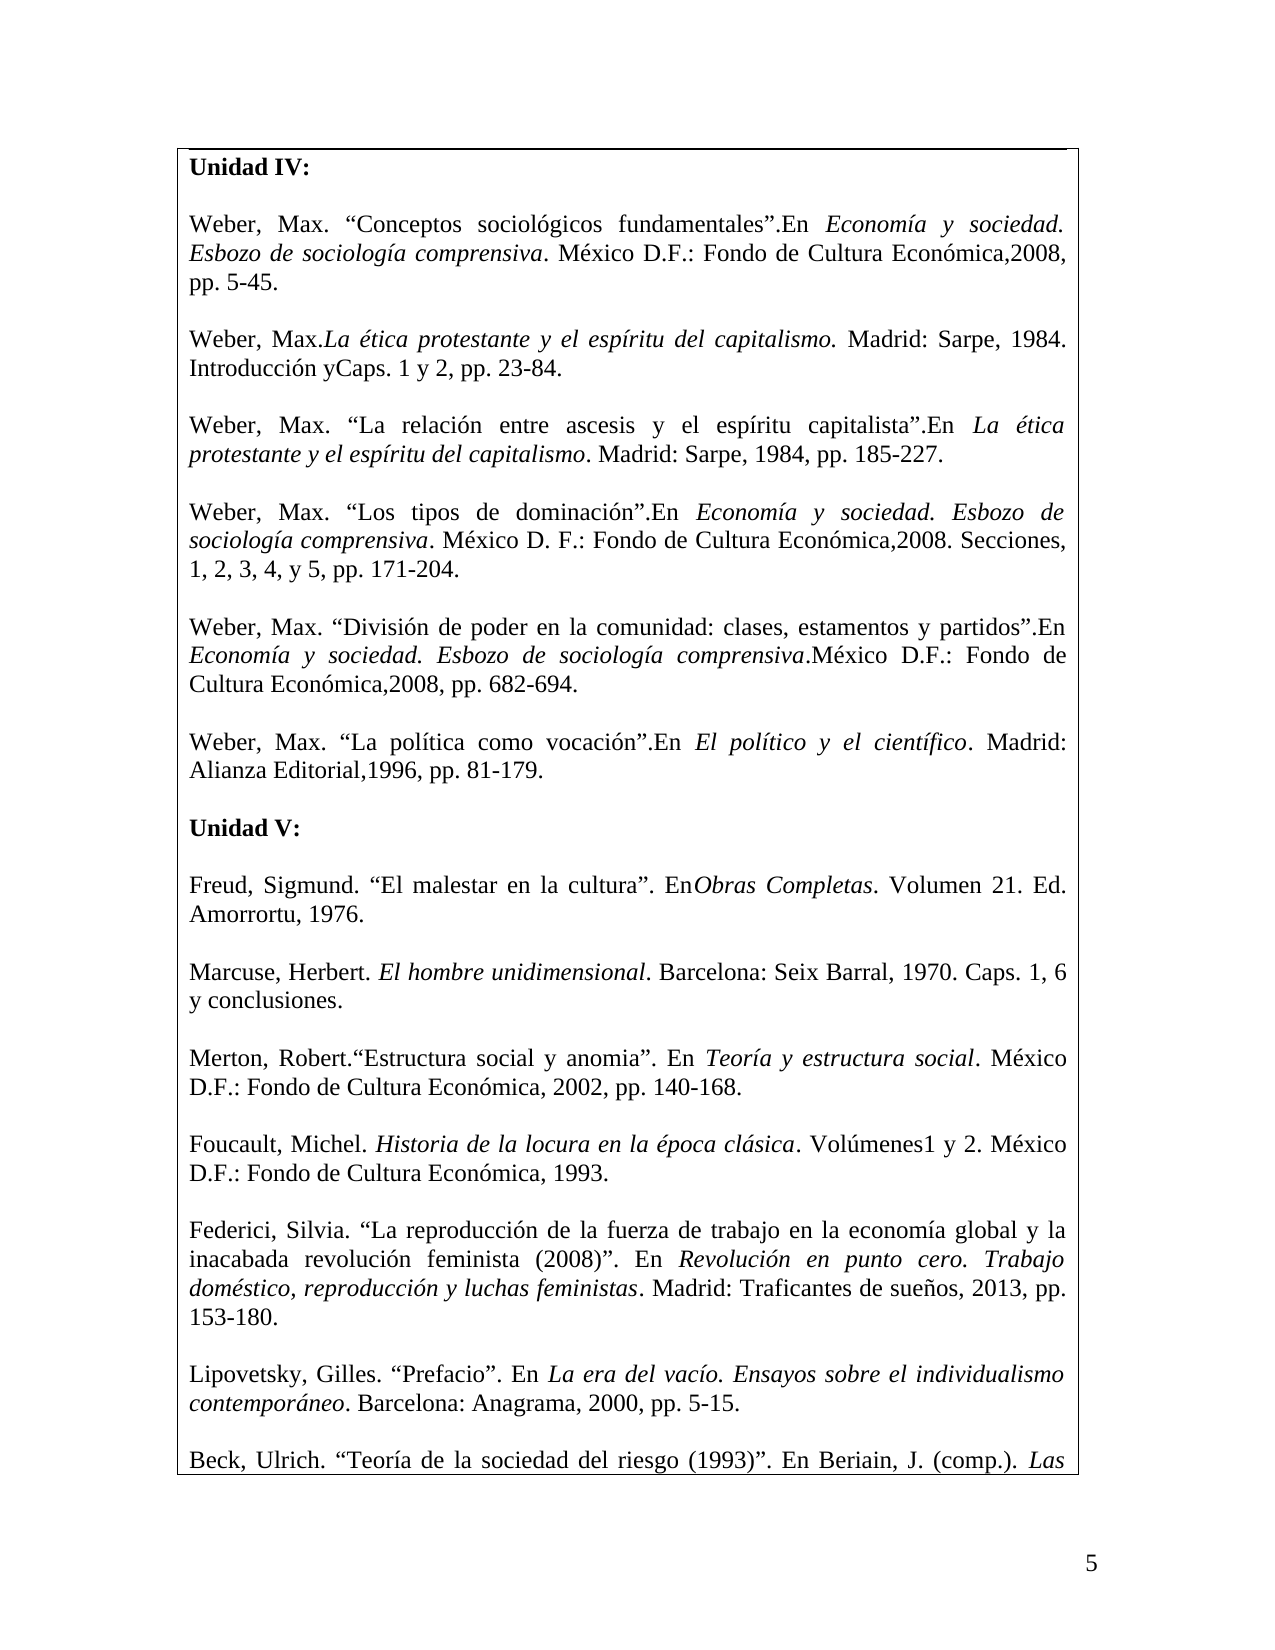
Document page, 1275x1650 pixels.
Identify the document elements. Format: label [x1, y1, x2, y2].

table_cell [178, 149, 1078, 1474]
